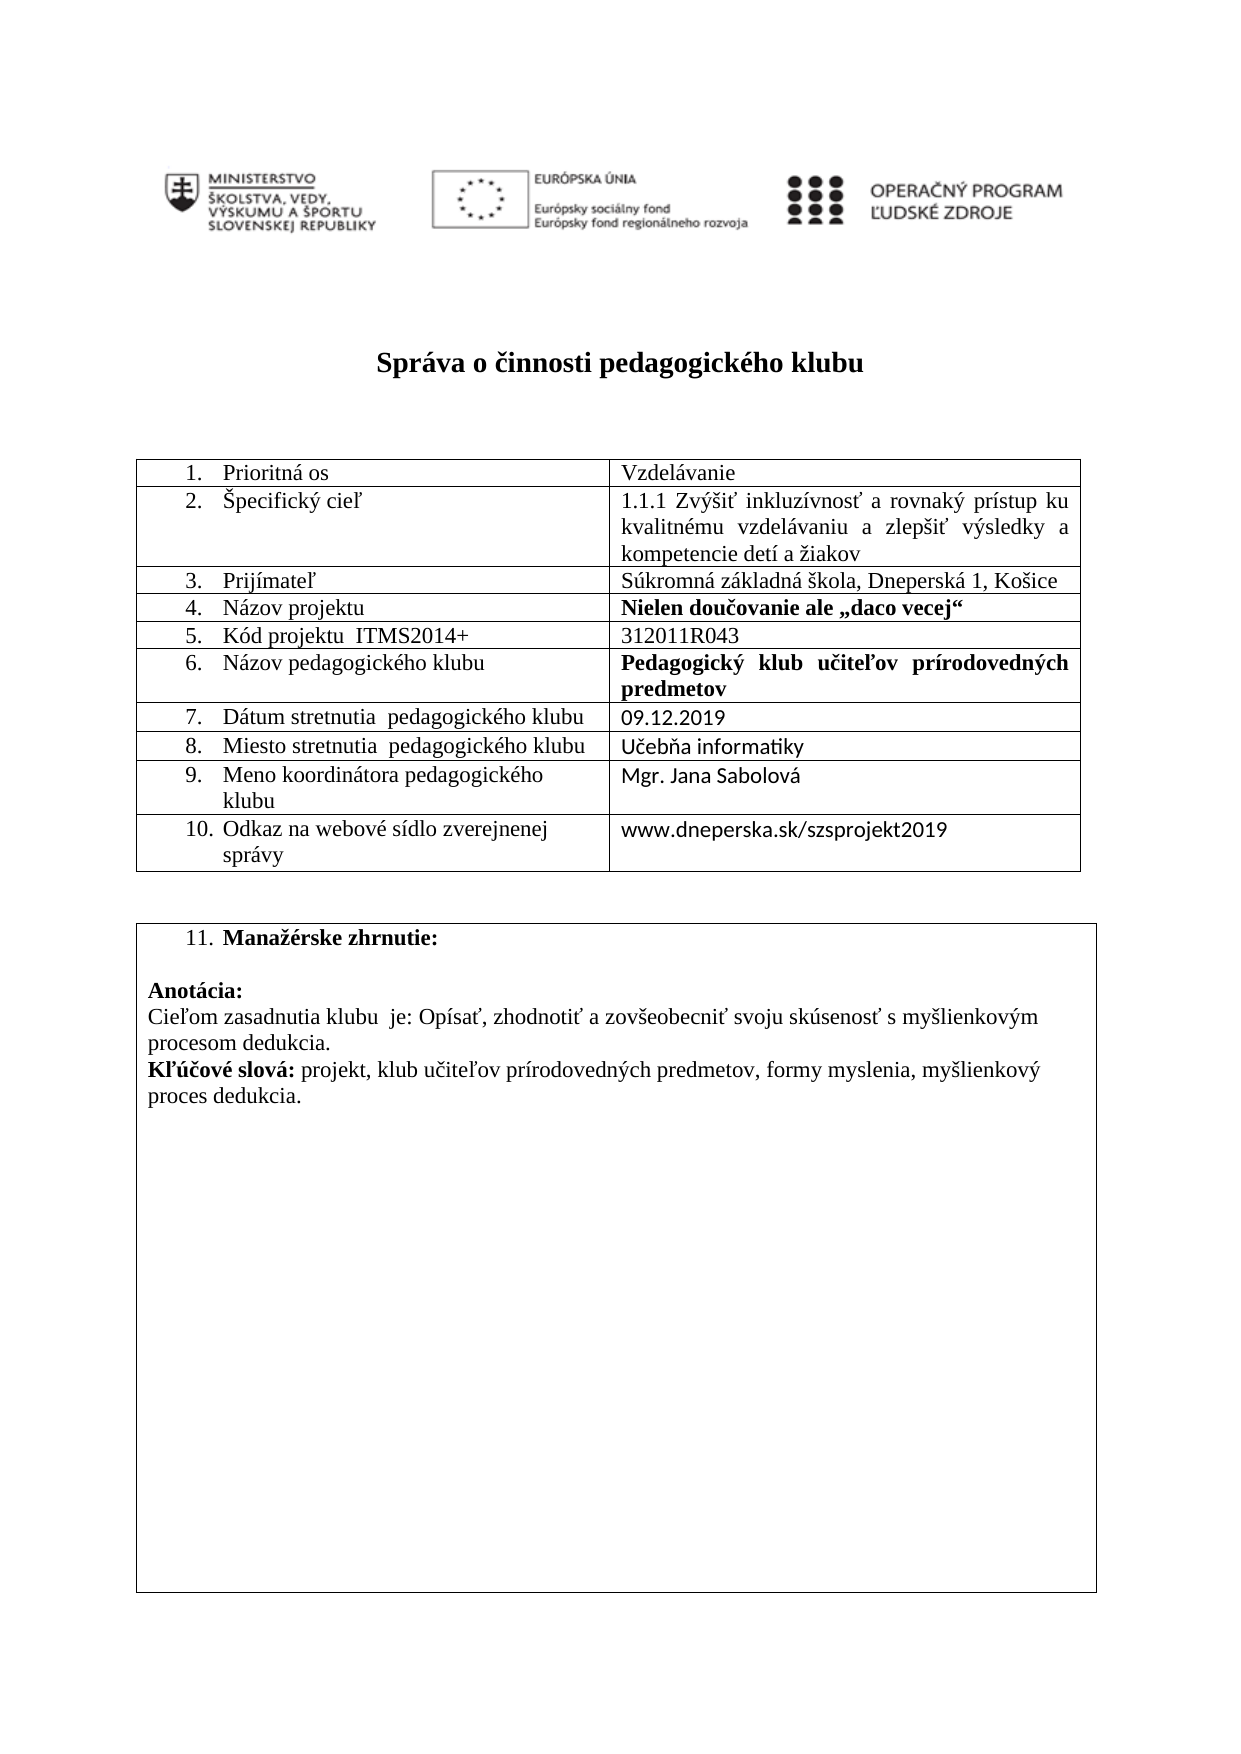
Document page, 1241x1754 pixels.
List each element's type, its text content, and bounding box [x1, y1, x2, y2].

table_cell Miesto stretnutia pedagogického klubu [137, 732, 609, 760]
table_cell Meno koordinátora pedagogického klubu [137, 761, 609, 814]
table_cell Názov projektu [137, 594, 609, 621]
picture [147, 147, 1092, 267]
table_cell www.dneperska.sk/szsprojekt2019 [610, 815, 1080, 871]
table_cell Prijímateľ [137, 567, 609, 593]
table_cell Kód projektu ITMS2014+ [137, 622, 609, 648]
table_cell Dátum stretnutia pedagogického klubu [137, 703, 609, 731]
table_cell Učebňa informatiky [610, 732, 1080, 760]
table_cell Mgr. Jana Sabolová [610, 761, 1080, 814]
table_header Vzdelávanie [610, 460, 1080, 486]
table_cell Špecifický cieľ [137, 487, 609, 566]
table_cell 09.12.2019 [610, 703, 1080, 731]
table_cell 312011R043 [610, 622, 1080, 648]
table_cell Názov pedagogického klubu [137, 649, 609, 702]
table_header Prioritná os [137, 460, 609, 486]
table_cell Pedagogický klub učiteľov prírodovedných predmetov [610, 649, 1080, 702]
table_cell Nielen doučovanie ale „daco vecej“ [610, 594, 1080, 621]
table_cell Odkaz na webové sídlo zverejnenej správy [137, 815, 609, 871]
table_cell 1.1.1 Zvýšiť inkluzívnosť a rovnaký prístup ku kvalitnému vzdelávaniu a zlepšiť výsledky a kompetencie detí a žiakov [610, 487, 1080, 566]
text Správa o činnosti pedagogického klubu [148, 345, 1093, 379]
table_cell Súkromná základná škola, Dneperská 1, Košice [610, 567, 1080, 593]
table_header Manažérske zhrnutie: Anotácia: Cieľom zasadnutia klubu je: Opísať, zhodnotiť a zovšeobecniť svoju skúsenosť s myšlienkovým procesom dedukcia. Kľúčové slová: projekt, klub učiteľov prírodovedných predmetov, formy myslenia, myšlienkový proces dedukcia. [137, 924, 1096, 1592]
